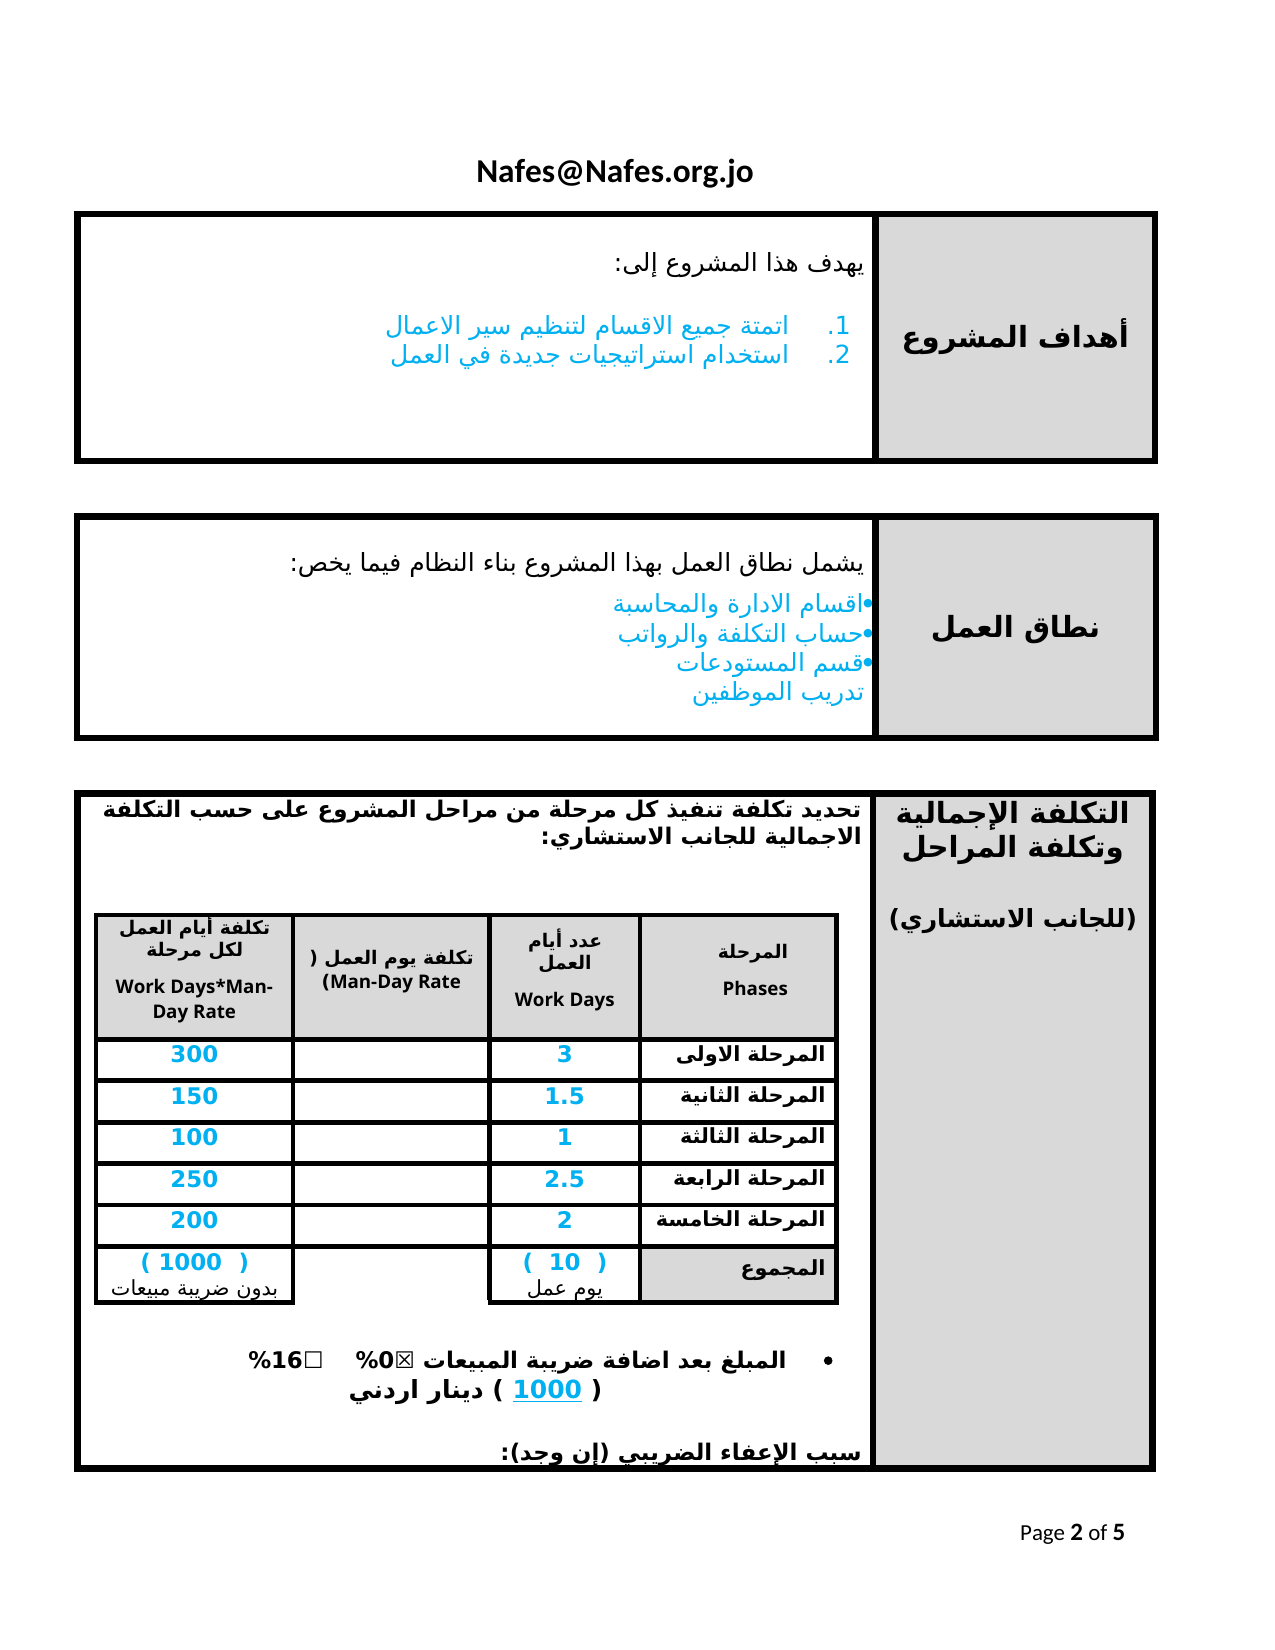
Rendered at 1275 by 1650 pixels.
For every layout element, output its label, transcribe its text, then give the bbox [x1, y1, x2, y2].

table_header نطاق العمل [879, 520, 1153, 735]
text Nafes@Nafes.org.jo [106, 150, 1125, 191]
table_header أهداف المشروع [879, 217, 1152, 458]
table_header يهدف هذا المشروع إلى: اتمتة جميع الاقسام لتنظيم سير الاعمال استخدام استراتيجيات جديدة في العمل [81, 217, 872, 458]
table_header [81, 797, 870, 1465]
table_header يشمل نطاق العمل بهذا المشروع بناء النظام فيما يخص: اقسام الادارة والمحاسبة حساب التكلفة والرواتب قسم المستودعات تدريب الموظفين [80, 520, 872, 735]
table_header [876, 797, 1149, 1465]
